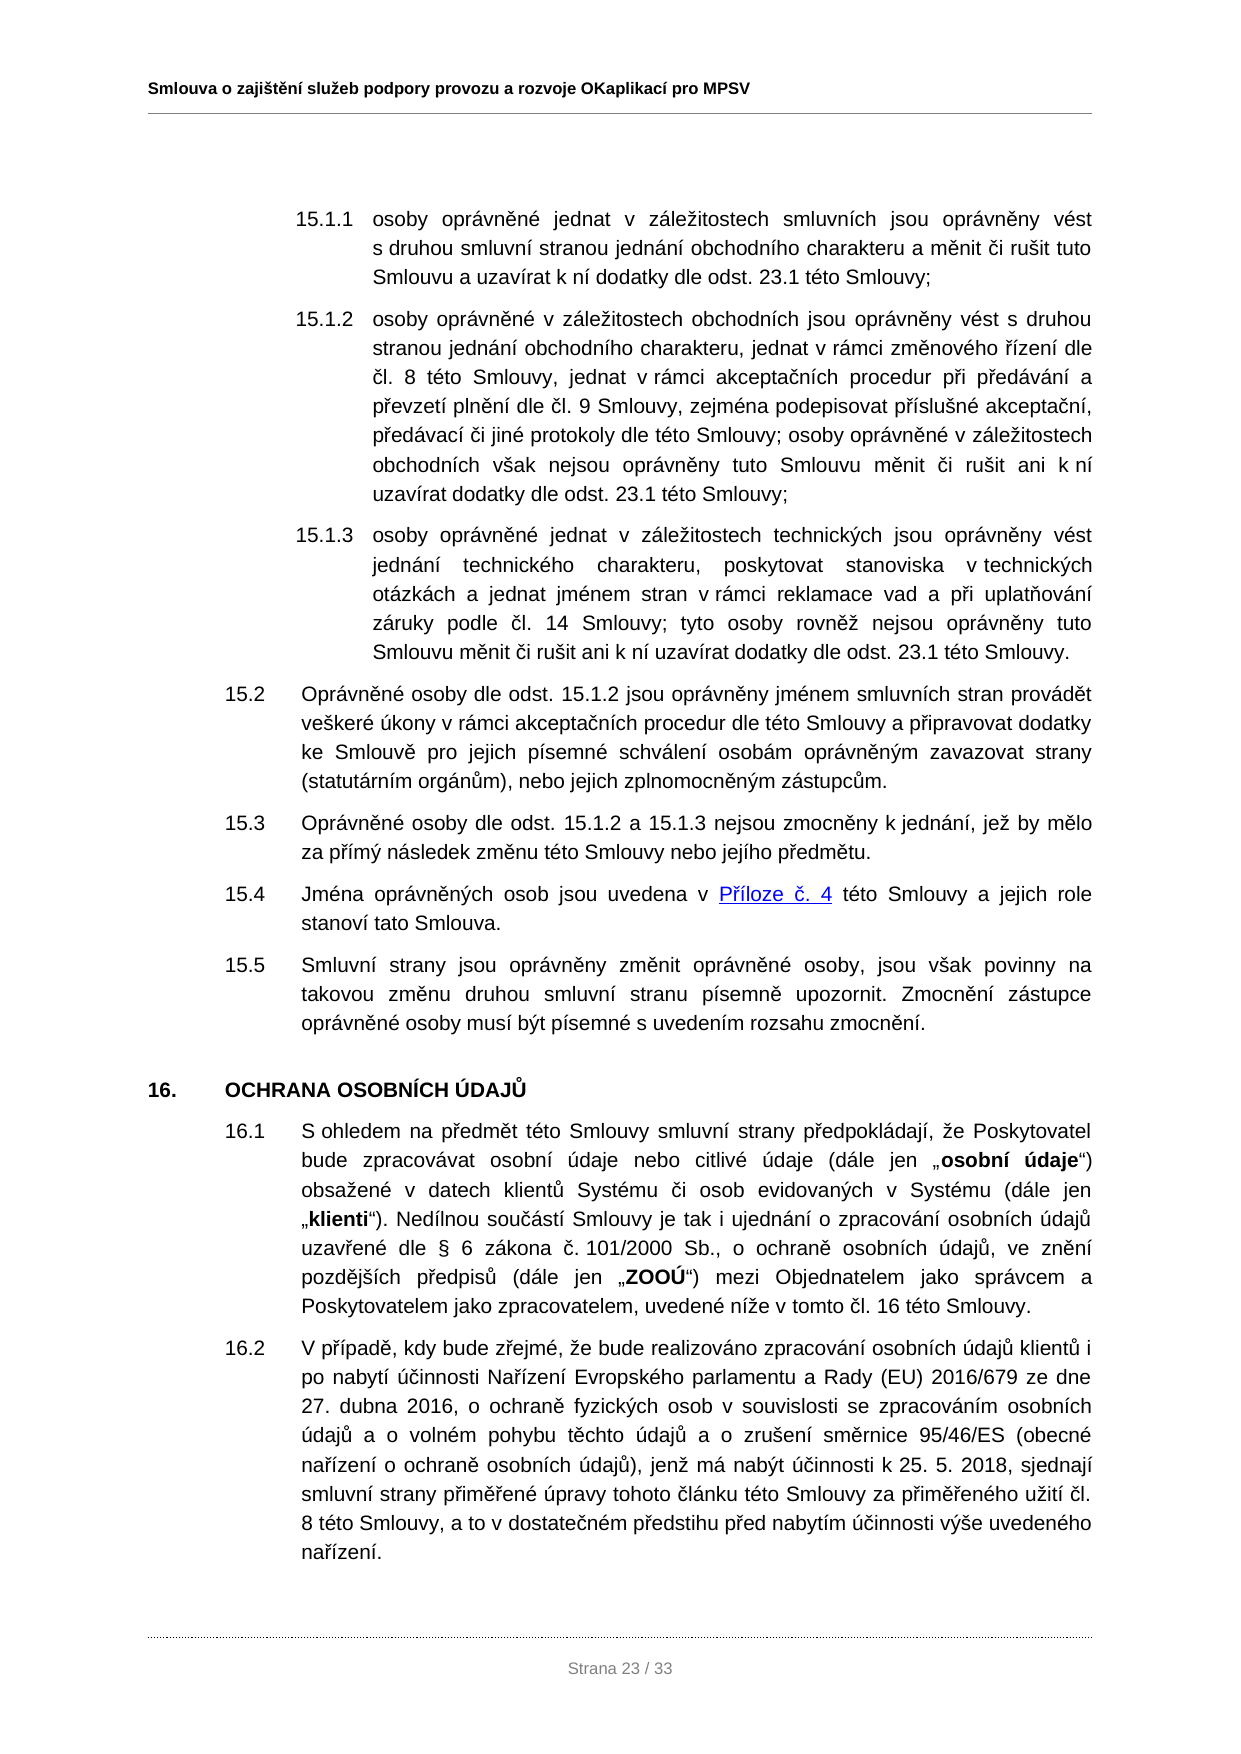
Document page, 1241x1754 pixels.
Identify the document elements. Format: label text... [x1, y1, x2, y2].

text S ohledem na předmět této Smlouvy smluvní strany předpokládají, že Poskytovatel bude zpracovávat osobní údaje nebo citlivé údaje (dále jen „osobní údaje“) obsažené v datech klientů Systému či osob evidovaných v Systému (dále jen „klienti“). Nedílnou součástí Smlouvy je tak i ujednání o zpracování osobních údajů uzavřené dle § 6 zákona č. 101/2000 Sb., o ochraně osobních údajů, ve znění pozdějších předpisů (dále jen „ZOOÚ“) mezi Objednatelem jako správcem a Poskytovatelem jako zpracovatelem, uvedené níže v tomto čl. 16 této Smlouvy. [224, 1115, 1092, 1319]
text OCHRANA OSOBNÍCH ÚDAJŮ [148, 1074, 1092, 1103]
text Oprávněné osoby dle odst. 15.1.2 a 15.1.3 nejsou zmocněny k jednání, jež by mělo za přímý následek změnu této Smlouvy nebo jejího předmětu. [224, 807, 1092, 865]
text V případě, kdy bude zřejmé, že bude realizováno zpracování osobních údajů klientů i po nabytí účinnosti Nařízení Evropského parlamentu a Rady (EU) 2016/679 ze dne 27. dubna 2016, o ochraně fyzických osob v souvislosti se zpracováním osobních údajů a o volném pohybu těchto údajů a o zrušení směrnice 95/46/ES (obecné nařízení o ochraně osobních údajů), jenž má nabýt účinnosti k 25. 5. 2018, sjednají smluvní strany přiměřené úpravy tohoto článku této Smlouvy za přiměřeného užití čl. 8 této Smlouvy, a to v dostatečném předstihu před nabytím účinnosti výše uvedeného nařízení. [224, 1332, 1092, 1565]
text Jména oprávněných osob jsou uvedena v Příloze č. 4 této Smlouvy a jejich role stanoví tato Smlouva. [224, 878, 1092, 936]
text Smluvní strany jsou oprávněny změnit oprávněné osoby, jsou však povinny na takovou změnu druhou smluvní stranu písemně upozornit. Zmocnění zástupce oprávněné osoby musí být písemné s uvedením rozsahu zmocnění. [224, 949, 1092, 1036]
list osoby oprávněné jednat v záležitostech technických jsou oprávněny vést jednání technického charakteru, poskytovat stanoviska v technických otázkách a jednat jménem stran v rámci reklamace vad a při uplatňování záruky podle čl. 14 Smlouvy; tyto osoby rovněž nejsou oprávněny tuto Smlouvu měnit či rušit ani k ní uzavírat dodatky dle odst. 23.1 této Smlouvy. [295, 519, 1092, 665]
text Oprávněné osoby dle odst. 15.1.2 jsou oprávněny jménem smluvních stran provádět veškeré úkony v rámci akceptačních procedur dle této Smlouvy a připravovat dodatky ke Smlouvě pro jejich písemné schválení osobám oprávněným zavazovat strany (statutárním orgánům), nebo jejich zplnomocněným zástupcům. [224, 678, 1092, 794]
list osoby oprávněné v záležitostech obchodních jsou oprávněny vést s druhou stranou jednání obchodního charakteru, jednat v rámci změnového řízení dle čl. 8 této Smlouvy, jednat v rámci akceptačních procedur při předávání a převzetí plnění dle čl. 9 Smlouvy, zejména podepisovat příslušné akceptační, předávací či jiné protokoly dle této Smlouvy; osoby oprávněné v záležitostech obchodních však nejsou oprávněny tuto Smlouvu měnit či rušit ani k ní uzavírat dodatky dle odst. 23.1 této Smlouvy; [295, 303, 1092, 507]
list osoby oprávněné jednat v záležitostech smluvních jsou oprávněny vést s druhou smluvní stranou jednání obchodního charakteru a měnit či rušit tuto Smlouvu a uzavírat k ní dodatky dle odst. 23.1 této Smlouvy; [295, 203, 1092, 290]
